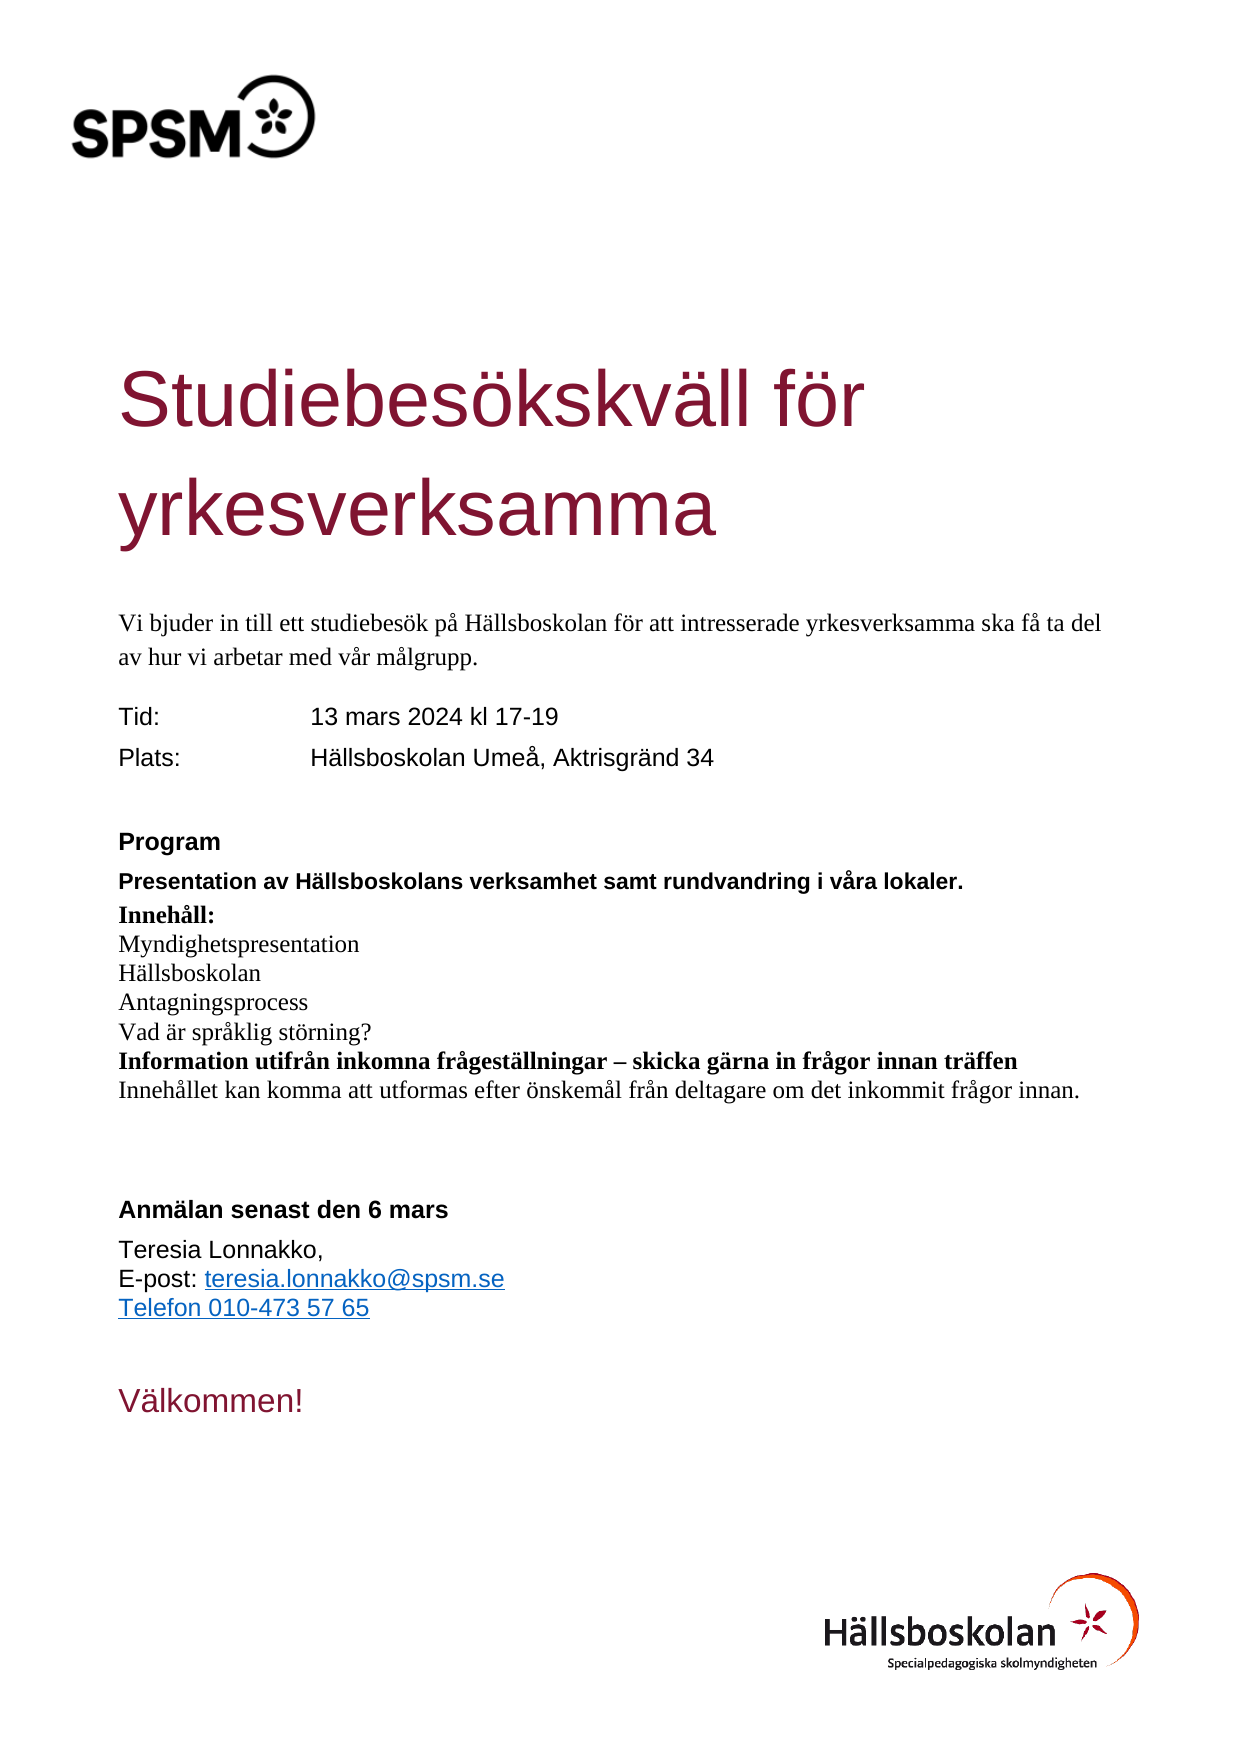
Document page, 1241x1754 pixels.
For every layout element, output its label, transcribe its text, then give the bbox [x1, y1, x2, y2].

text Innehållet kan komma att utformas efter önskemål från deltagare om det inkommit frågor innan. [118, 1074, 1122, 1104]
text Program [118, 827, 1122, 856]
text Anmälan senast den 6 mars [118, 1195, 1122, 1223]
text Tid: 13 mars 2024 kl 17-19 [118, 702, 1122, 731]
picture [67, 70, 320, 163]
text Vi bjuder in till ett studiebesök på Hällsboskolan för att intresserade yrkesverksamma ska få ta del av hur vi arbetar med vår målgrupp. [118, 608, 1122, 671]
text Telefon 010-473 57 65 [118, 1293, 1122, 1322]
text E-post: teresia.lonnakko@spsm.se [118, 1264, 1122, 1293]
text Myndighetspresentation [118, 929, 1122, 958]
picture [825, 1573, 1139, 1670]
text Plats: Hällsboskolan Umeå, Aktrisgränd 34 [118, 743, 1122, 771]
text Innehåll: [118, 899, 1122, 929]
text Antagningsprocess [118, 987, 1122, 1016]
text Hällsboskolan [118, 958, 1122, 987]
text Vad är språklig störning? [118, 1016, 1122, 1045]
text Information utifrån inkomna frågeställningar – skicka gärna in frågor innan träffen [118, 1045, 1122, 1074]
subtitle Välkommen! [118, 1381, 1122, 1419]
text Teresia Lonnakko, [118, 1235, 1122, 1264]
subtitle Presentation av Hällsboskolans verksamhet samt rundvandring i våra lokaler. [118, 868, 1122, 894]
